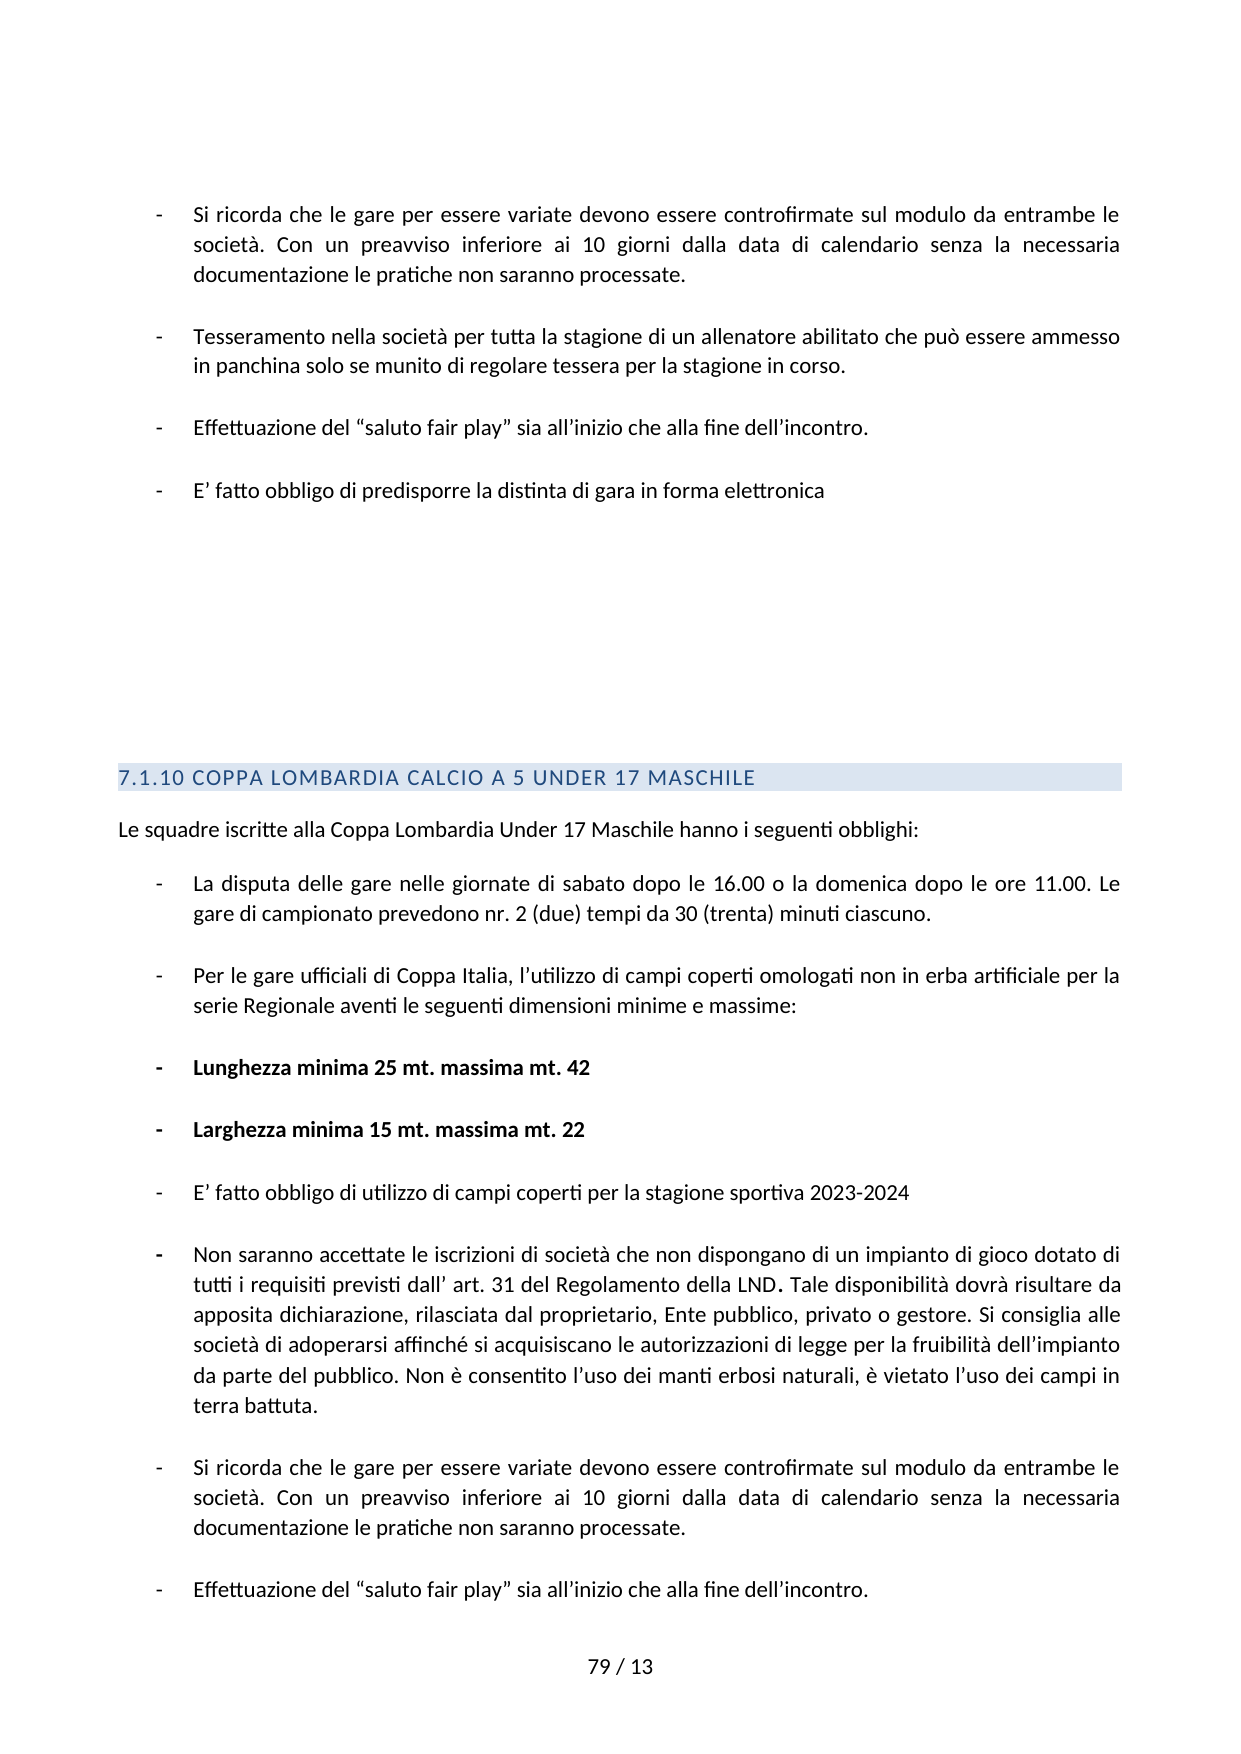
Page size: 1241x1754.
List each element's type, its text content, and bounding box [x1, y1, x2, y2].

list Si ricorda che le gare per essere variate devono essere controfirmate sul modulo da entrambe le società. Con un preavviso inferiore ai 10 giorni dalla data di calendario senza la necessaria documentazione le pratiche non saranno processate. [156, 1453, 1122, 1541]
list Effettuazione del “saluto fair play” sia all’inizio che alla fine dell’incontro. [156, 413, 1122, 441]
list Larghezza minima 15 mt. massima mt. 22 [156, 1115, 1122, 1143]
list Lunghezza minima 25 mt. massima mt. 42 [156, 1053, 1122, 1081]
subtitle 7.1.10 Coppa Lombardia Calcio a 5 Under 17 Maschile [118, 763, 1122, 791]
list Per le gare ufficiali di Coppa Italia, l’utilizzo di campi coperti omologati non in erba artificiale per la serie Regionale aventi le seguenti dimensioni minime e massime: [156, 961, 1122, 1019]
list Tesseramento nella società per tutta la stagione di un allenatore abilitato che può essere ammesso in panchina solo se munito di regolare tessera per la stagione in corso. [156, 322, 1122, 379]
list Si ricorda che le gare per essere variate devono essere controfirmate sul modulo da entrambe le società. Con un preavviso inferiore ai 10 giorni dalla data di calendario senza la necessaria documentazione le pratiche non saranno processate. [156, 201, 1122, 288]
list E’ fatto obbligo di predisporre la distinta di gara in forma elettronica [156, 476, 1122, 504]
text Le squadre iscritte alla Coppa Lombardia Under 17 Maschile hanno i seguenti obblighi: [118, 816, 1122, 844]
list E’ fatto obbligo di utilizzo di campi coperti per la stagione sportiva 2023-2024 [156, 1178, 1122, 1206]
list Effettuazione del “saluto fair play” sia all’inizio che alla fine dell’incontro. [156, 1575, 1122, 1603]
list La disputa delle gare nelle giornate di sabato dopo le 16.00 o la domenica dopo le ore 11.00. Le gare di campionato prevedono nr. 2 (due) tempi da 30 (trenta) minuti ciascuno. [156, 869, 1122, 927]
list Non saranno accettate le iscrizioni di società che non dispongano di un impianto di gioco dotato di tutti i requisiti previsti dall’ art. 31 del Regolamento della LND. Tale disponibilità dovrà risultare da apposita dichiarazione, rilasciata dal proprietario, Ente pubblico, privato o gestore. Si consiglia alle società di adoperarsi affinché si acquisiscano le autorizzazioni di legge per la fruibilità dell’impianto da parte del pubblico. Non è consentito l’uso dei manti erbosi naturali, è vietato l’uso dei campi in terra battuta. [156, 1240, 1122, 1419]
